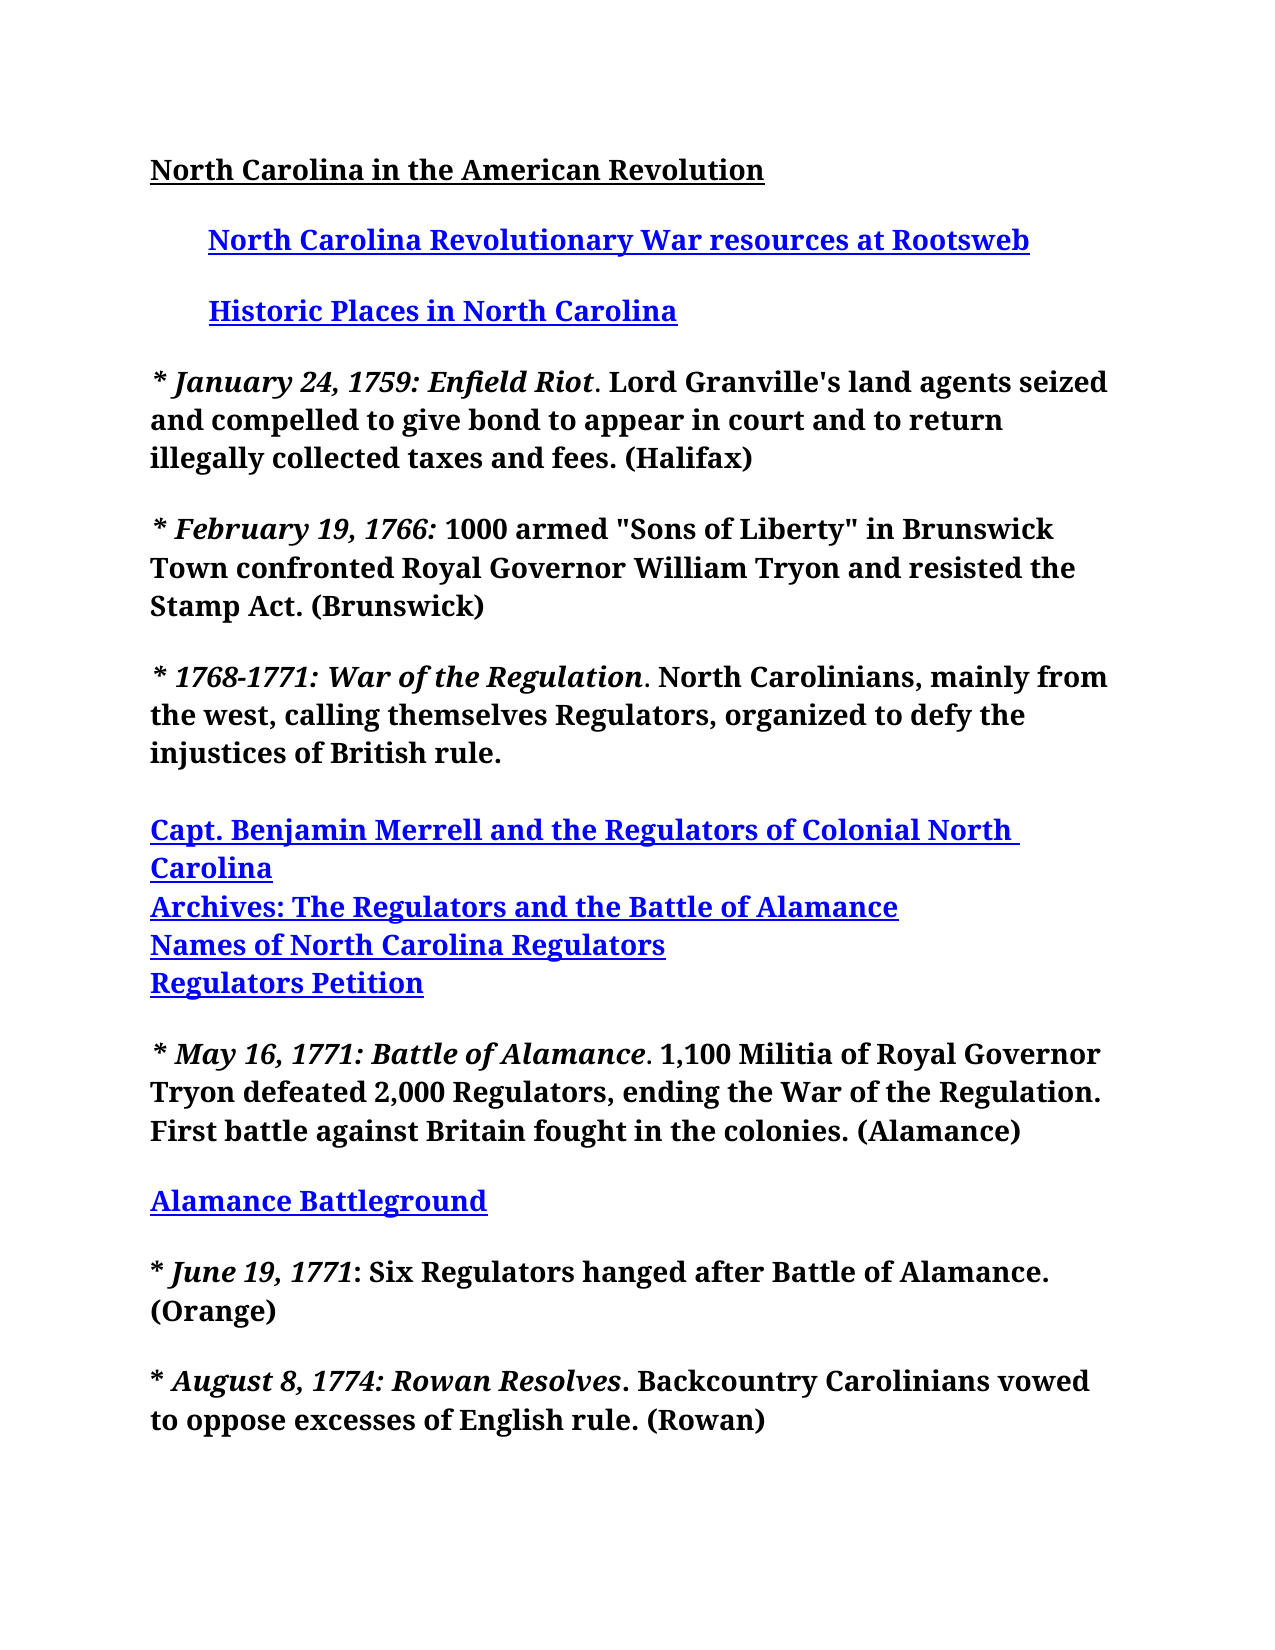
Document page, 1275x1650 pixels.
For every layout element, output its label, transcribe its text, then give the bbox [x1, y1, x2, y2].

text Capt. Benjamin Merrell and the Regulators of Colonial North Carolina Archives: The Regulators and the Battle of Alamance Names of North Carolina Regulators Regulators Petition [150, 772, 1125, 1002]
text * February 19, 1766: 1000 armed "Sons of Liberty" in Brunswick Town confronted Royal Governor William Tryon and resisted the Stamp Act. (Brunswick) [150, 509, 1125, 624]
text North Carolina in the American Revolution [150, 150, 1125, 188]
text Alamance Battleground [150, 1182, 1125, 1220]
text * May 16, 1771: Battle of Alamance. 1,100 Militia of Royal Governor Tryon defeated 2,000 Regulators, ending the War of the Regulation. First battle against Britain fought in the colonies. (Alamance) [150, 1034, 1125, 1149]
text North Carolina Revolutionary War resources at Rootsweb [150, 221, 1125, 259]
text * 1768-1771: War of the Regulation. North Carolinians, mainly from the west, calling themselves Regulators, organized to defy the injustices of British rule. [150, 657, 1125, 772]
text * June 19, 1771: Six Regulators hanged after Battle of Alamance. (Orange) [150, 1252, 1125, 1329]
text * August 8, 1774: Rowan Resolves. Backcountry Carolinians vowed to oppose excesses of English rule. (Rowan) [150, 1362, 1125, 1438]
text Historic Places in North Carolina [150, 291, 1125, 330]
text * January 24, 1759: Enfield Riot. Lord Granville's land agents seized and compelled to give bond to appear in court and to return illegally collected taxes and fees. (Halifax) [150, 362, 1125, 477]
